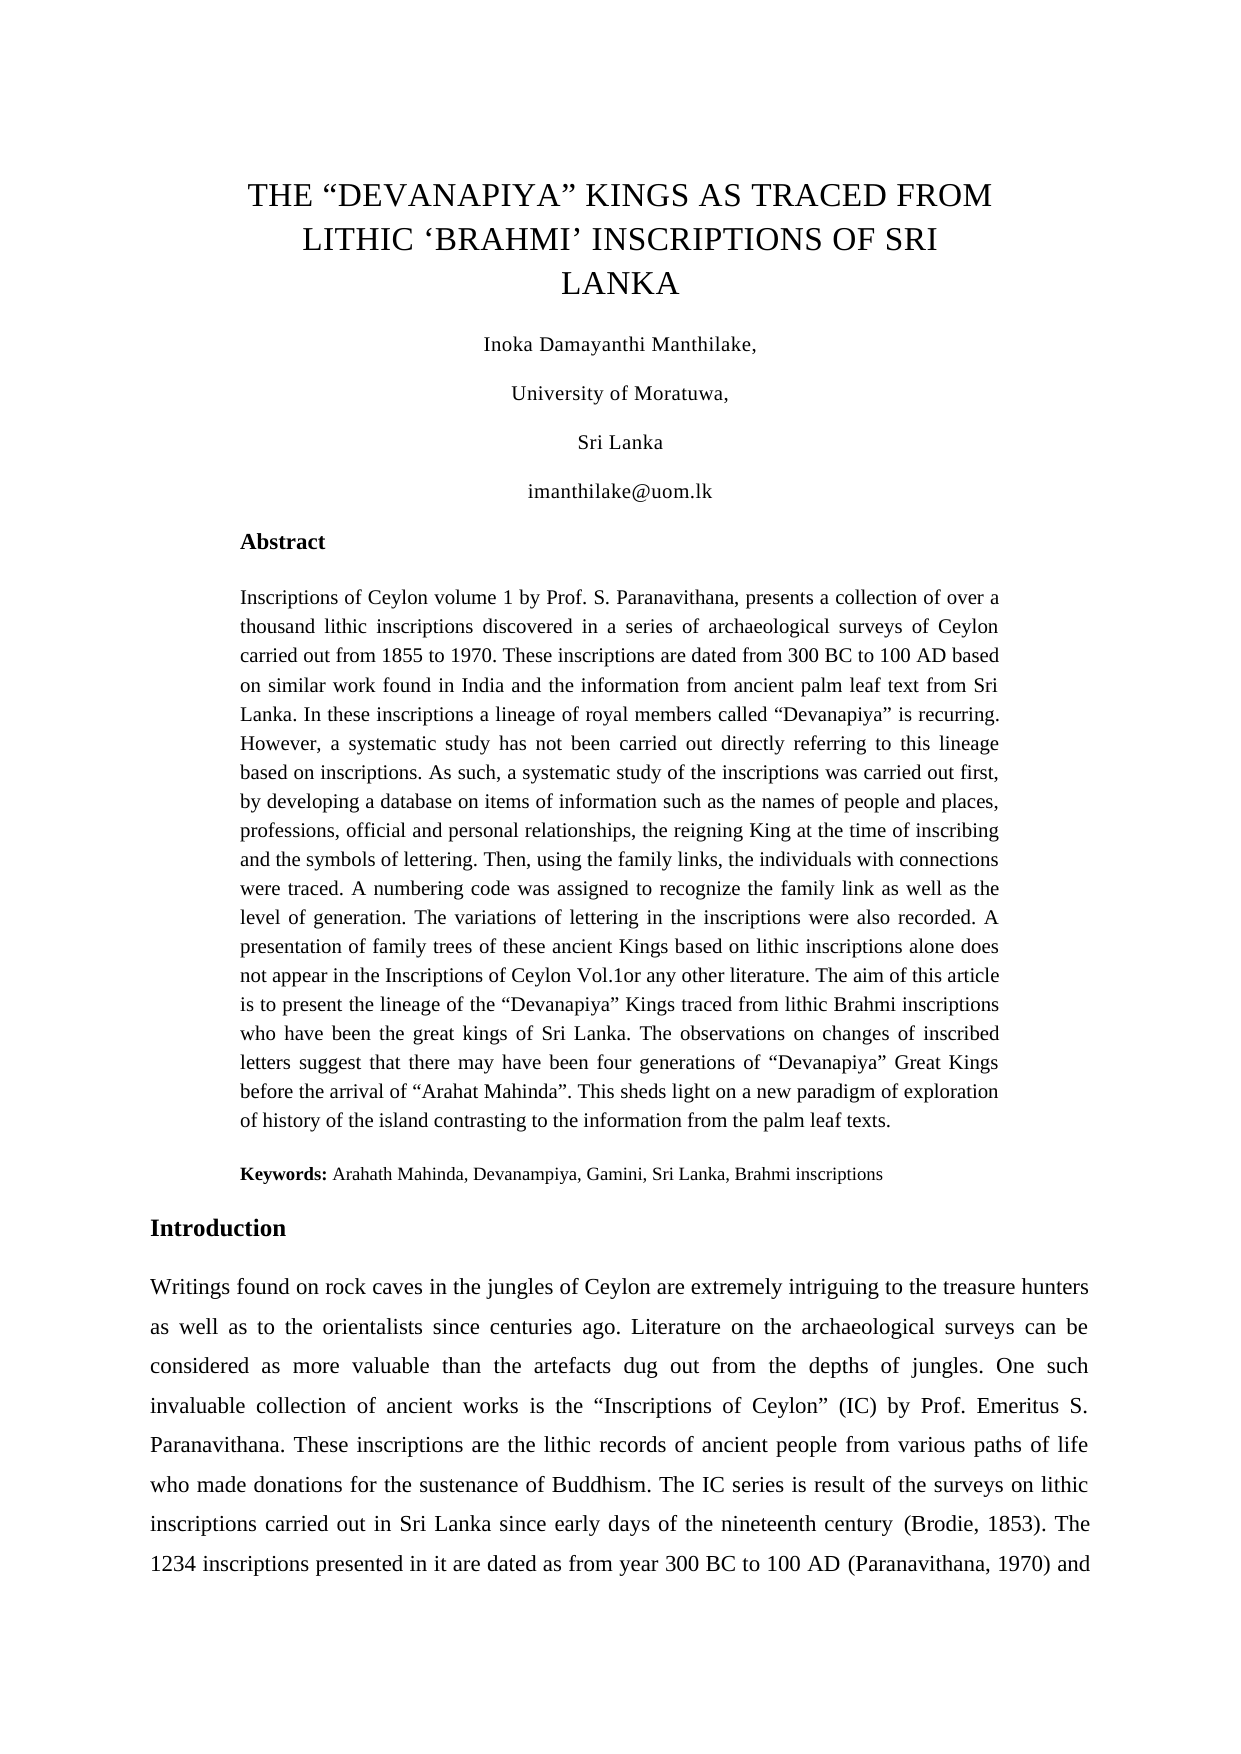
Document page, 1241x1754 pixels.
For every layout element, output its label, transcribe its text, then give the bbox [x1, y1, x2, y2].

text imanthilake@uom.lk [240, 479, 1000, 503]
text University of Moratuwa, [240, 381, 1000, 405]
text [150, 1273, 1090, 1576]
text Inoka Damayanthi Manthilake, [240, 332, 1000, 356]
subtitle Introduction [150, 1213, 1090, 1242]
text Keywords: Arahath Mahinda, Devanampiya, Gamini, Sri Lanka, Brahmi inscriptions [240, 1162, 1000, 1184]
text Inscriptions of Ceylon volume 1 by Prof. S. Paranavithana, presents a collection of over a thousand lithic inscriptions discovered in a series of archaeological surveys of Ceylon carried out from 1855 to 1970. These inscriptions are dated from 300 BC to 100 AD based on similar work found in India and the information from ancient palm leaf text from Sri Lanka. In these inscriptions a lineage of royal members called “Devanapiya” is recurring. However, a systematic study has not been carried out directly referring to this lineage based on inscriptions. As such, a systematic study of the inscriptions was carried out first, by developing a database on items of information such as the names of people and places, professions, official and personal relationships, the reigning King at the time of inscribing and the symbols of lettering. Then, using the family links, the individuals with connections were traced. A numbering code was assigned to recognize the family link as well as the level of generation. The variations of lettering in the inscriptions were also recorded. A presentation of family trees of these ancient Kings based on lithic inscriptions alone does not appear in the Inscriptions of Ceylon Vol.1or any other literature. The aim of this article is to present the lineage of the “Devanapiya” Kings traced from lithic Brahmi inscriptions who have been the great kings of Sri Lanka. The observations on changes of inscribed letters suggest that there may have been four generations of “Devanapiya” Great Kings before the arrival of “Arahat Mahinda”. This sheds light on a new paradigm of exploration of history of the island contrasting to the information from the palm leaf texts. [240, 585, 1000, 1132]
text Abstract [240, 528, 1000, 555]
text THE “DEVANAPIYA” KINGS AS TRACED FROM LITHIC ‘BRAHMI’ INSCRIPTIONS OF SRI LANKA [240, 175, 1000, 301]
text Sri Lanka [240, 430, 1000, 454]
